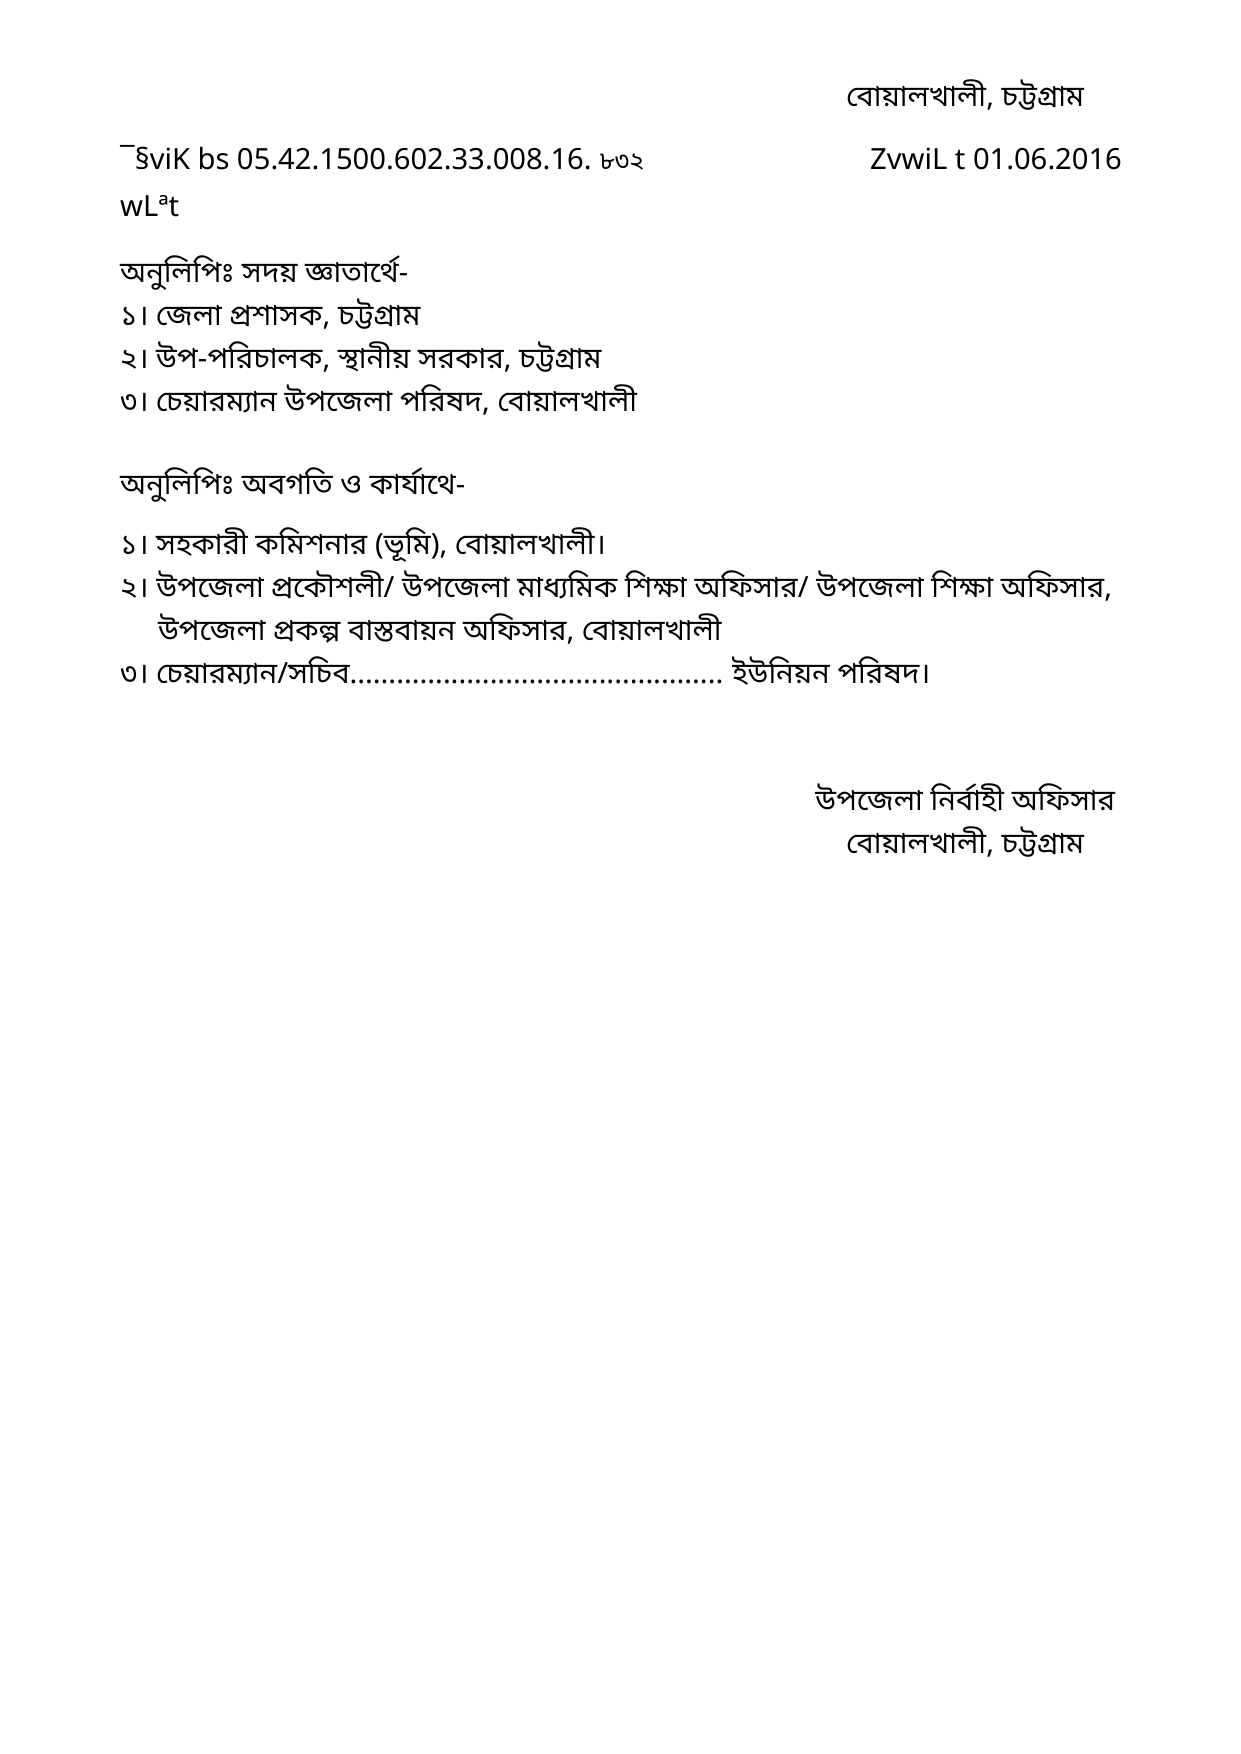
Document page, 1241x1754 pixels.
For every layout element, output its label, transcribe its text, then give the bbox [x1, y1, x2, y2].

text ২। উপ-পরিচালক, স্থানীয় সরকার, চট্টগ্রাম [120, 338, 1135, 381]
text বোয়ালখালী, চট্টগ্রাম [795, 822, 1135, 865]
text ২। উপজেলা প্রকৌশলী/ উপজেলা মাধ্যমিক শিক্ষা অফিসার/ উপজেলা শিক্ষা অফিসার, [120, 567, 1135, 609]
text বোয়ালখালী, চট্টগ্রাম [795, 75, 1135, 118]
text ¯§viK bs 05.42.1500.602.33.008.16. ৮৩২ ZvwiL t 01.06.2016 wLªt [120, 138, 1135, 225]
text উপজেলা প্রকল্প বাস্তবায়ন অফিসার, বোয়ালখালী [120, 609, 1135, 653]
text উপজেলা নির্বাহী অফিসার [795, 783, 1135, 822]
text ৩। চেয়ারম্যান উপজেলা পরিষদ, বোয়ালখালী [120, 381, 1135, 424]
text ১। সহকারী কমিশনার (ভূমি), বোয়ালখালী। [120, 523, 1135, 567]
text অনুলিপিঃ সদয় জ্ঞাতার্থে- [120, 252, 1135, 295]
text ১। জেলা প্রশাসক, চট্টগ্রাম [120, 295, 1135, 338]
text অনুলিপিঃ অবগতি ও কার্যাথে- [120, 463, 1135, 506]
text ৩। চেয়ারম্যান/সচিব................................................ ইউনিয়ন পরিষদ। [120, 653, 1135, 696]
